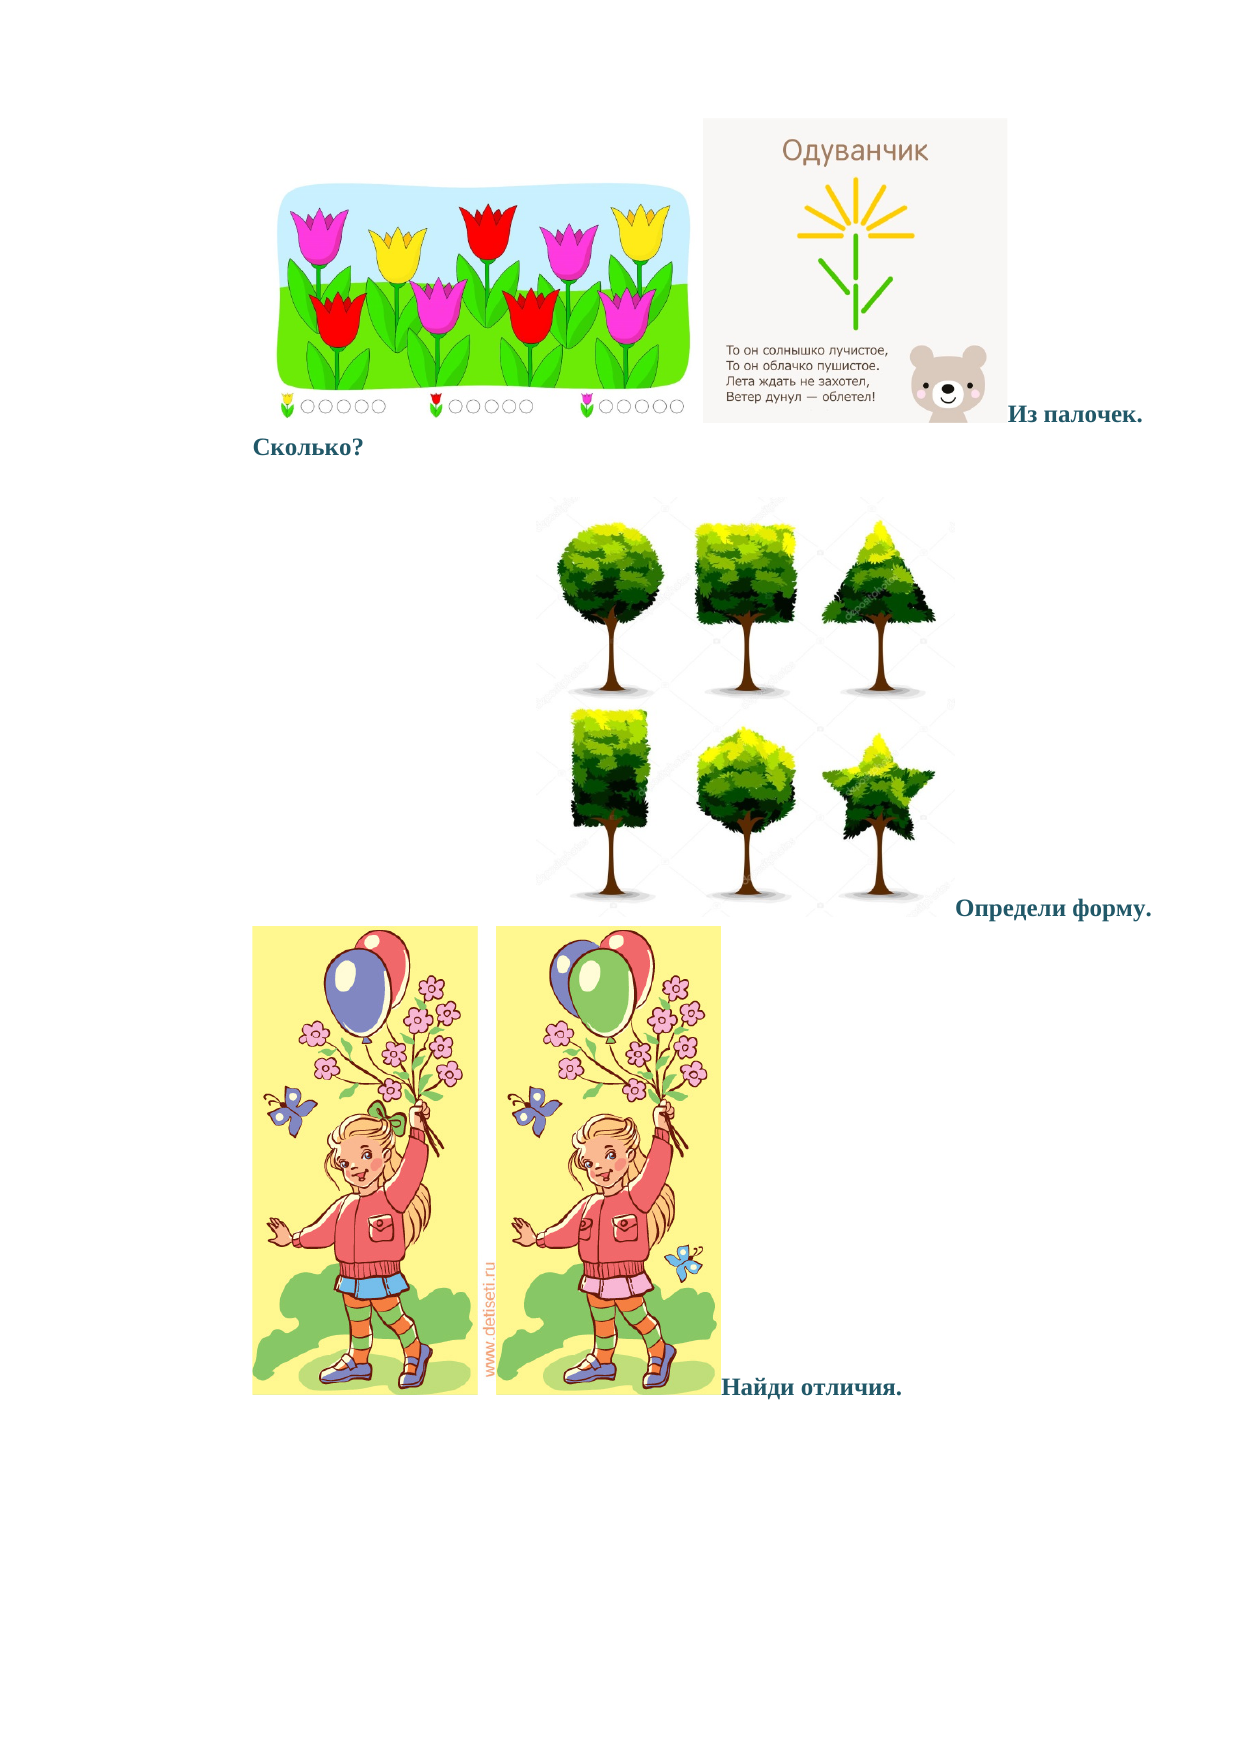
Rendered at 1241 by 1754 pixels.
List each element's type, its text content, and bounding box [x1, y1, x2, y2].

list Сколько? [252, 432, 1152, 461]
picture [262, 118, 1008, 423]
picture [536, 497, 955, 917]
picture [252, 926, 721, 1395]
